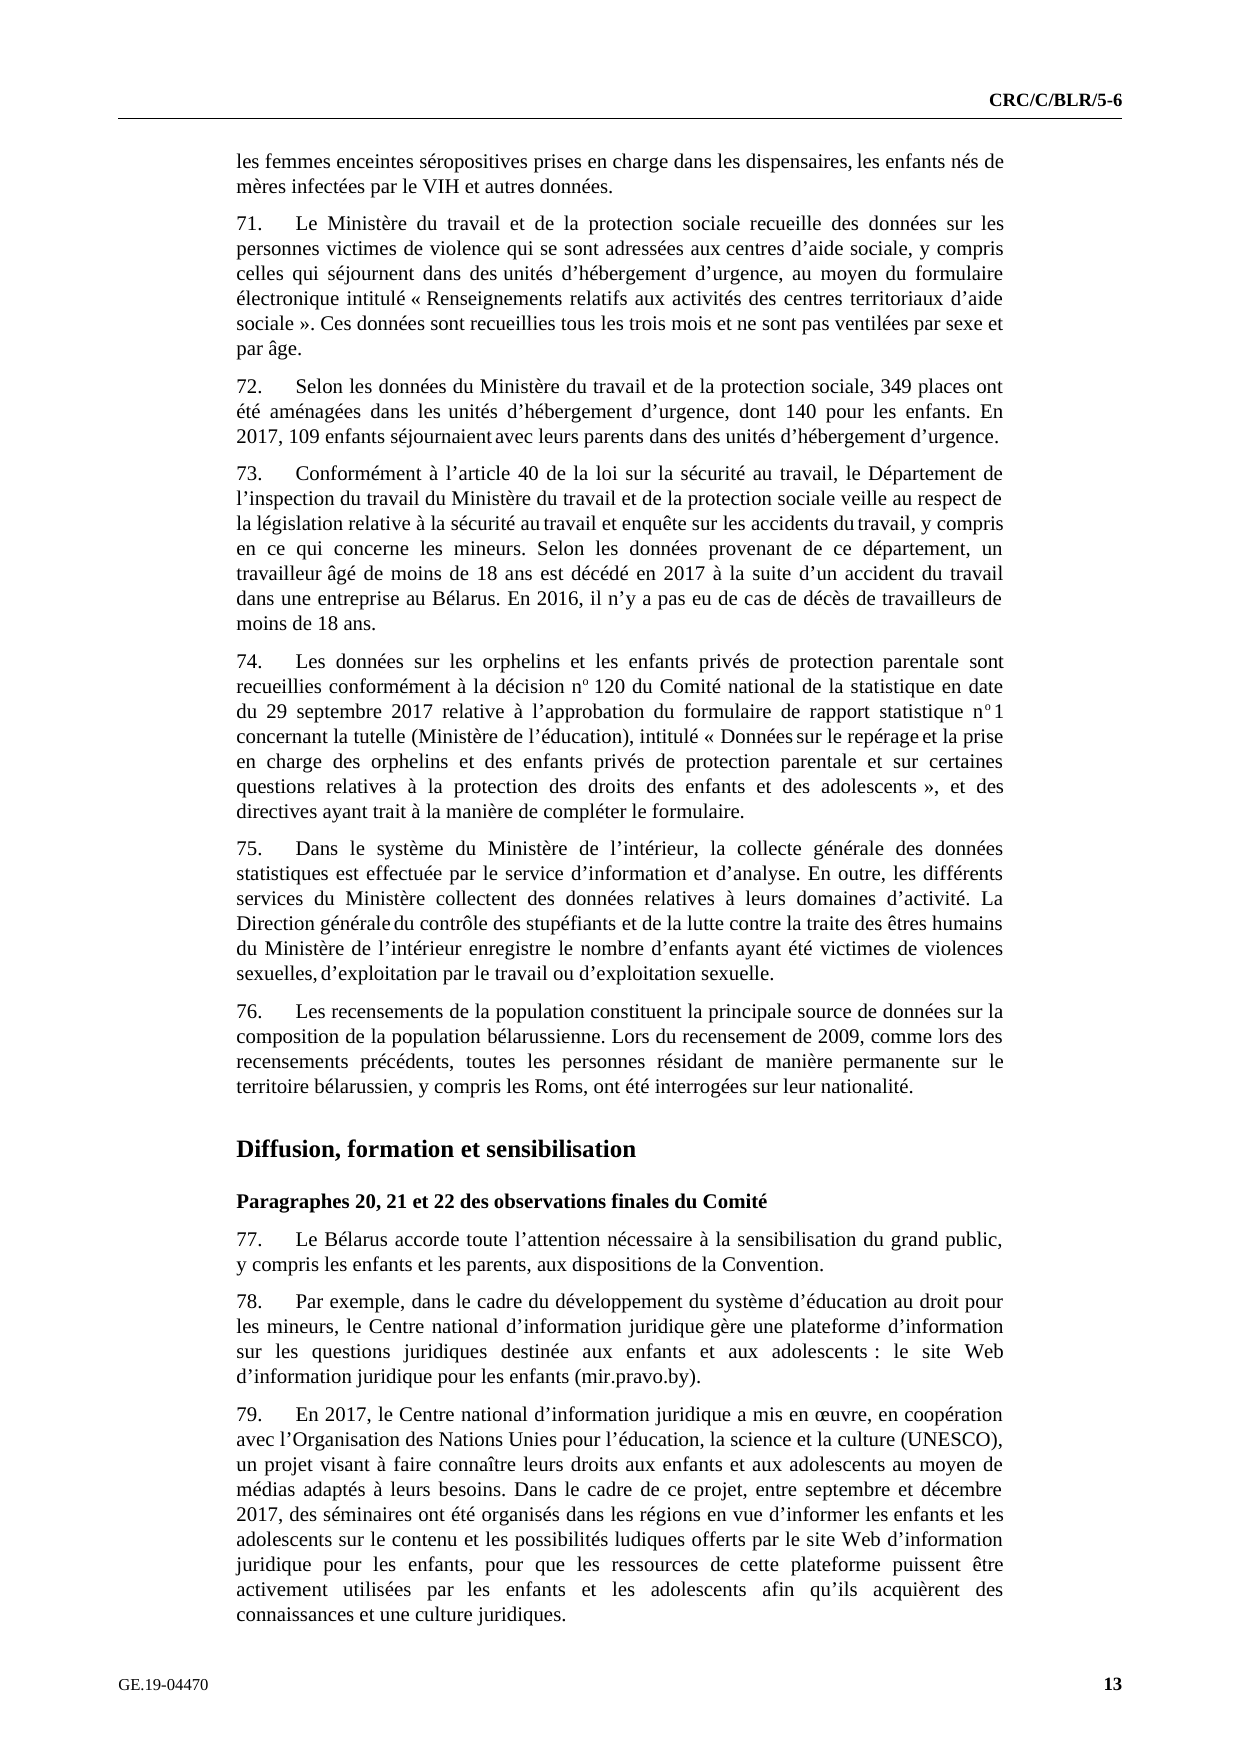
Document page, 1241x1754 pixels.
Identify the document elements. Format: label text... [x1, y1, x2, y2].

text 76. Les recensements de la population constituent la principale source de données sur la composition de la population bélarussienne. Lors du recensement de 2009, comme lors des recensements précédents, toutes les personnes résidant de manière permanente sur le territoire bélarussien, y compris les Roms, ont été interrogées sur leur nationalité. [236, 998, 1004, 1098]
text 74. Les données sur les orphelins et les enfants privés de protection parentale sont recueillies conformément à la décision no 120 du Comité national de la statistique en date du 29 septembre 2017 relative à l’approbation du formulaire de rapport statistique no 1 concernant la tutelle (Ministère de l’éducation), intitulé « Données sur le repérage et la prise en charge des orphelins et des enfants privés de protection parentale et sur certaines questions relatives à la protection des droits des enfants et des adolescents », et des directives ayant trait à la manière de compléter le formulaire. [236, 648, 1004, 823]
text 78. Par exemple, dans le cadre du développement du système d’éducation au droit pour les mineurs, le Centre national d’information juridique gère une plateforme d’information sur les questions juridiques destinée aux enfants et aux adolescents : le site Web d’information juridique pour les enfants (mir.pravo.by). [236, 1288, 1004, 1388]
text 71. Le Ministère du travail et de la protection sociale recueille des données sur les personnes victimes de violence qui se sont adressées aux centres d’aide sociale, y compris celles qui séjournent dans des unités d’hébergement d’urgence, au moyen du formulaire électronique intitulé « Renseignements relatifs aux activités des centres territoriaux d’aide sociale ». Ces données sont recueillies tous les trois mois et ne sont pas ventilées par sexe et par âge. [236, 210, 1004, 360]
text 75. Dans le système du Ministère de l’intérieur, la collecte générale des données statistiques est effectuée par le service d’information et d’analyse. En outre, les différents services du Ministère collectent des données relatives à leurs domaines d’activité. La Direction générale du contrôle des stupéfiants et de la lutte contre la traite des êtres humains du Ministère de l’intérieur enregistre le nombre d’enfants ayant été victimes de violences sexuelles, d’exploitation par le travail ou d’exploitation sexuelle. [236, 835, 1004, 985]
text 72. Selon les données du Ministère du travail et de la protection sociale, 349 places ont été aménagées dans les unités d’hébergement d’urgence, dont 140 pour les enfants. En 2017, 109 enfants séjournaient avec leurs parents dans des unités d’hébergement d’urgence. [236, 373, 1004, 448]
text 79. En 2017, le Centre national d’information juridique a mis en œuvre, en coopération avec l’Organisation des Nations Unies pour l’éducation, la science et la culture (UNESCO), un projet visant à faire connaître leurs droits aux enfants et aux adolescents au moyen de médias adaptés à leurs besoins. Dans le cadre de ce projet, entre septembre et décembre 2017, des séminaires ont été organisés dans les régions en vue d’informer les enfants et les adolescents sur le contenu et les possibilités ludiques offerts par le site Web d’information juridique pour les enfants, pour que les ressources de cette plateforme puissent être activement utilisées par les enfants et les adolescents afin qu’ils acquièrent des connaissances et une culture juridiques. [236, 1401, 1004, 1626]
text 77. Le Bélarus accorde toute l’attention nécessaire à la sensibilisation du grand public, y compris les enfants et les parents, aux dispositions de la Convention. [236, 1226, 1004, 1276]
text Paragraphes 20, 21 et 22 des observations finales du Comité [118, 1188, 1004, 1213]
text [236, 148, 1004, 198]
text 73. Conformément à l’article 40 de la loi sur la sécurité au travail, le Département de l’inspection du travail du Ministère du travail et de la protection sociale veille au respect de la législation relative à la sécurité au travail et enquête sur les accidents du travail, y compris en ce qui concerne les mineurs. Selon les données provenant de ce département, un travailleur âgé de moins de 18 ans est décédé en 2017 à la suite d’un accident du travail dans une entreprise au Bélarus. En 2016, il n’y a pas eu de cas de décès de travailleurs de moins de 18 ans. [236, 460, 1004, 635]
text Diffusion, formation et sensibilisation [118, 1135, 1004, 1163]
